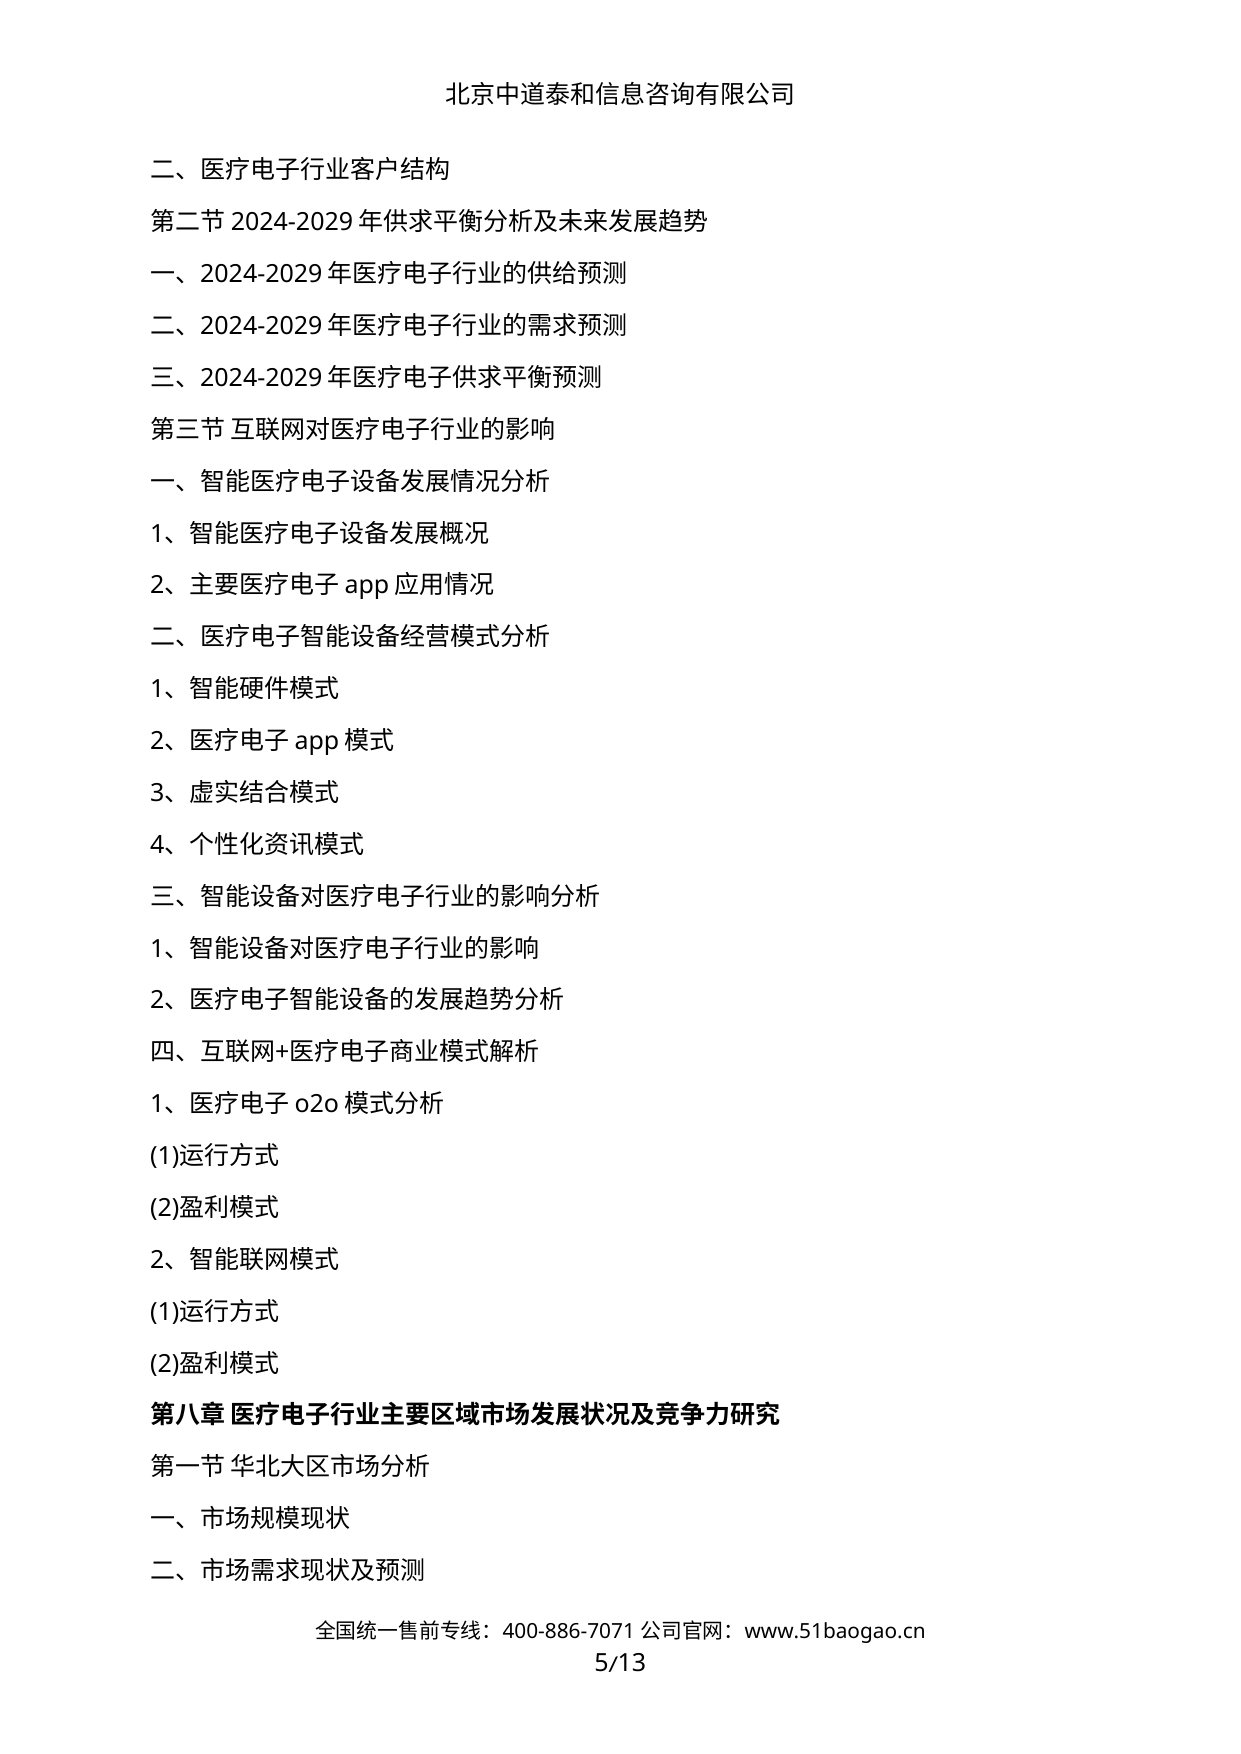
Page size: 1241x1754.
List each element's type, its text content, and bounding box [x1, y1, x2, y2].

text (2)盈利模式 [150, 1343, 1090, 1379]
text 一、2024-2029年医疗电子行业的供给预测 [150, 254, 1090, 290]
text 二、医疗电子智能设备经营模式分析 [150, 617, 1090, 653]
text (2)盈利模式 [150, 1187, 1090, 1224]
text 第八章 医疗电子行业主要区域市场发展状况及竞争力研究 [150, 1395, 1090, 1431]
text (1)运行方式 [150, 1136, 1090, 1172]
text 第二节 2024-2029年供求平衡分析及未来发展趋势 [150, 202, 1090, 238]
text 2、智能联网模式 [150, 1239, 1090, 1276]
text 一、智能医疗电子设备发展情况分析 [150, 461, 1090, 497]
text (1)运行方式 [150, 1291, 1090, 1327]
text 一、市场规模现状 [150, 1499, 1090, 1535]
text 1、智能硬件模式 [150, 669, 1090, 705]
text 3、虚实结合模式 [150, 772, 1090, 809]
text 二、医疗电子行业客户结构 [150, 150, 1090, 186]
text 三、智能设备对医疗电子行业的影响分析 [150, 876, 1090, 912]
text 四、互联网+医疗电子商业模式解析 [150, 1032, 1090, 1068]
text 1、智能设备对医疗电子行业的影响 [150, 928, 1090, 964]
text 2、医疗电子app模式 [150, 721, 1090, 757]
text 2、医疗电子智能设备的发展趋势分析 [150, 980, 1090, 1016]
text 二、2024-2029年医疗电子行业的需求预测 [150, 306, 1090, 342]
text 1、智能医疗电子设备发展概况 [150, 513, 1090, 549]
text 1、医疗电子o2o模式分析 [150, 1084, 1090, 1120]
text 第三节 互联网对医疗电子行业的影响 [150, 409, 1090, 446]
text 第一节 华北大区市场分析 [150, 1447, 1090, 1483]
text 2、主要医疗电子app应用情况 [150, 565, 1090, 601]
text 4、个性化资讯模式 [150, 824, 1090, 861]
text 三、2024-2029年医疗电子供求平衡预测 [150, 357, 1090, 394]
text 二、市场需求现状及预测 [150, 1551, 1090, 1587]
